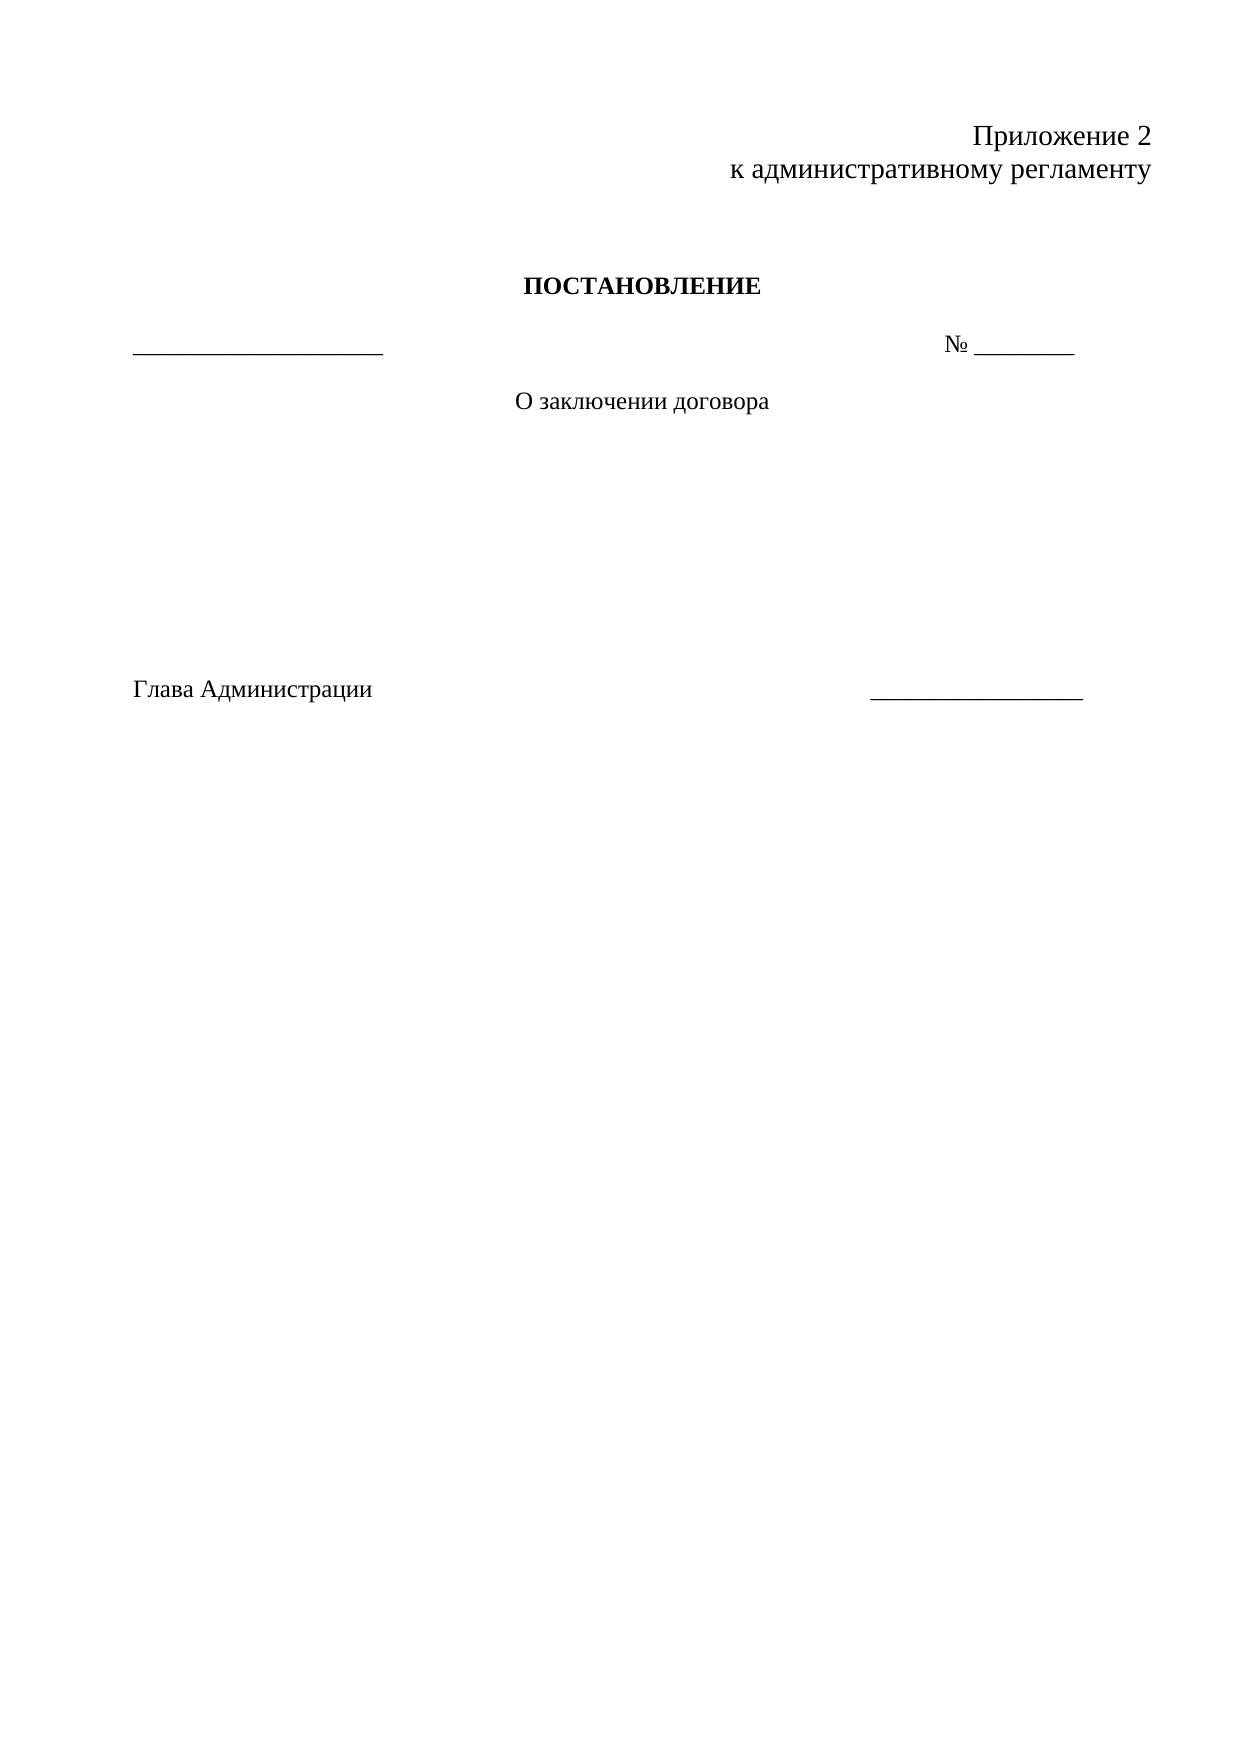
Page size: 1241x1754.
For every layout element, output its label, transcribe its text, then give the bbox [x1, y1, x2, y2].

text ПОСТАНОВЛЕНИЕ [133, 271, 1152, 300]
text Приложение 2 [133, 118, 1152, 152]
text О заключении договора [133, 386, 1152, 415]
text к административному регламенту [133, 152, 1152, 185]
text ____________________ № ________ [133, 329, 1152, 358]
text Глава Администрации _________________ [133, 674, 1152, 703]
